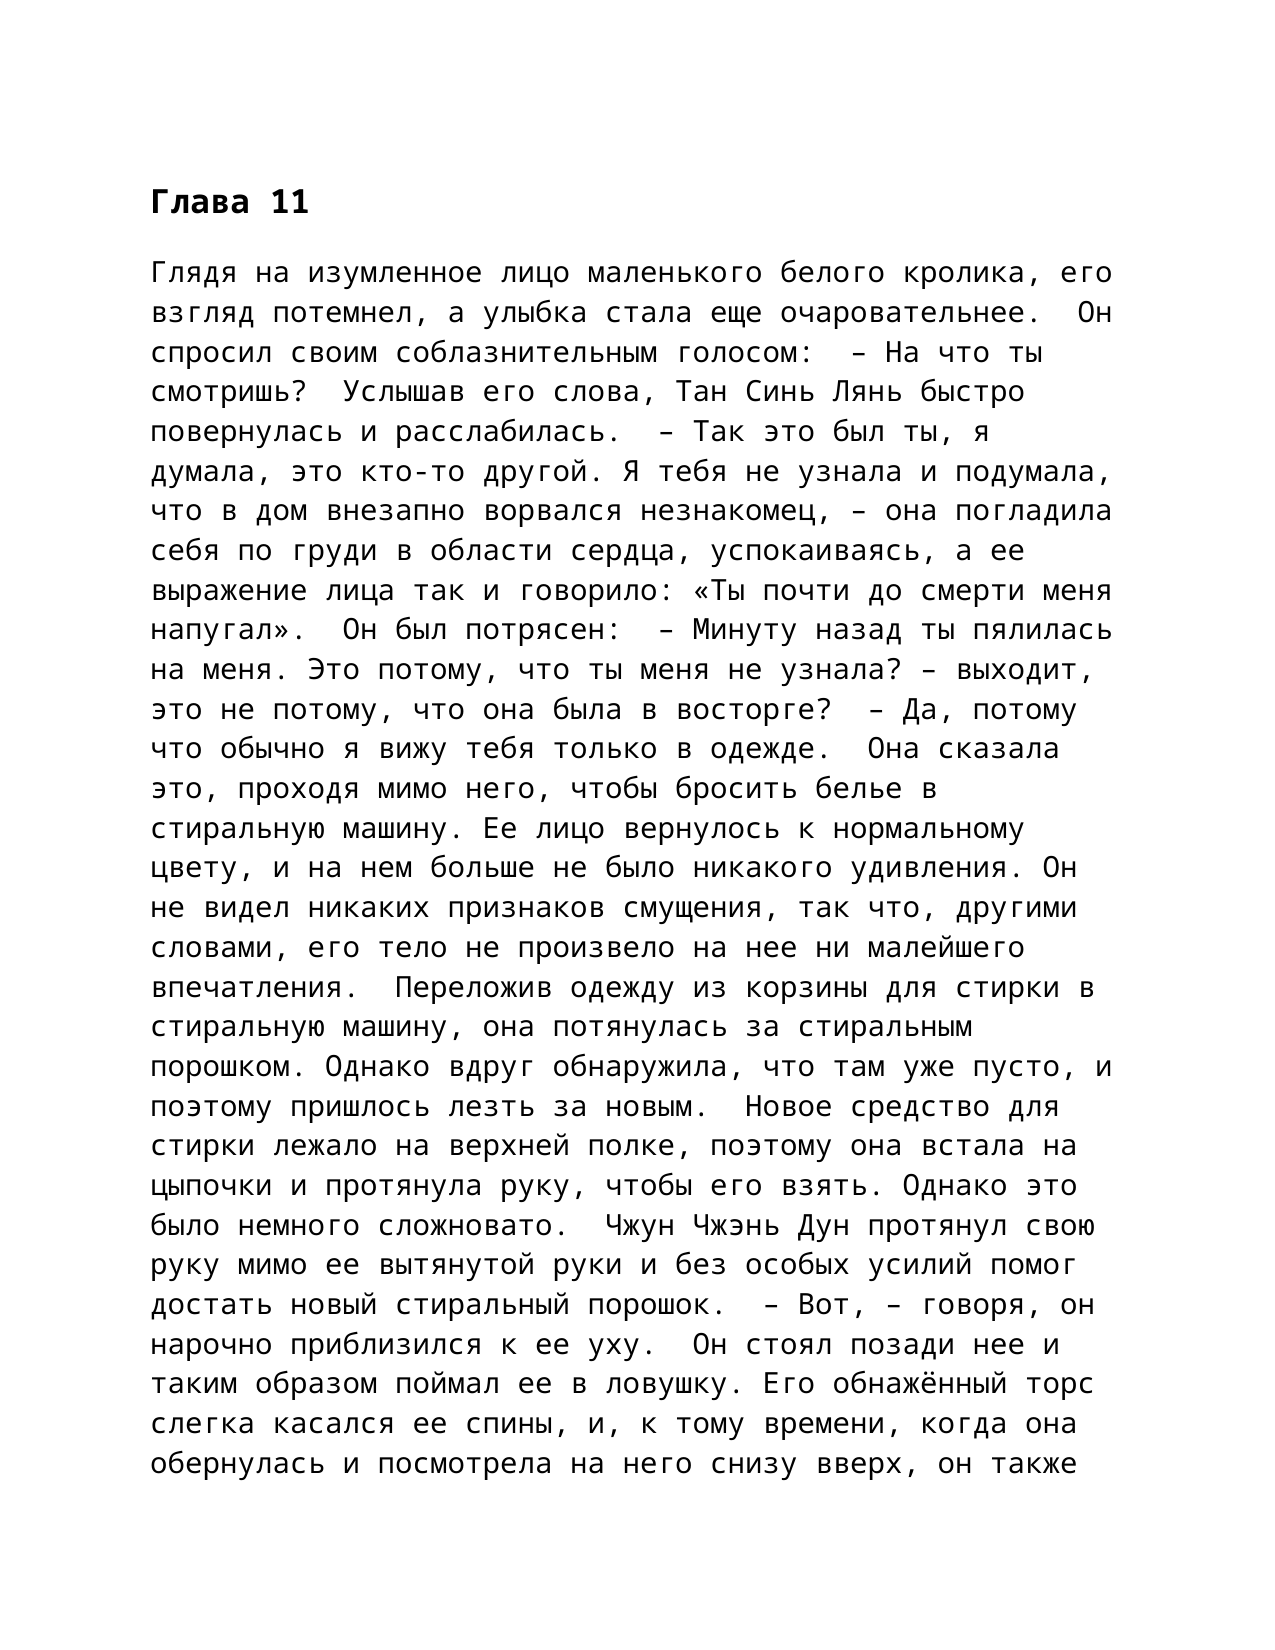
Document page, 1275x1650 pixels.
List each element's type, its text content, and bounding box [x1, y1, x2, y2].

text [150, 251, 1125, 1482]
text Глава 11 [150, 178, 1125, 223]
